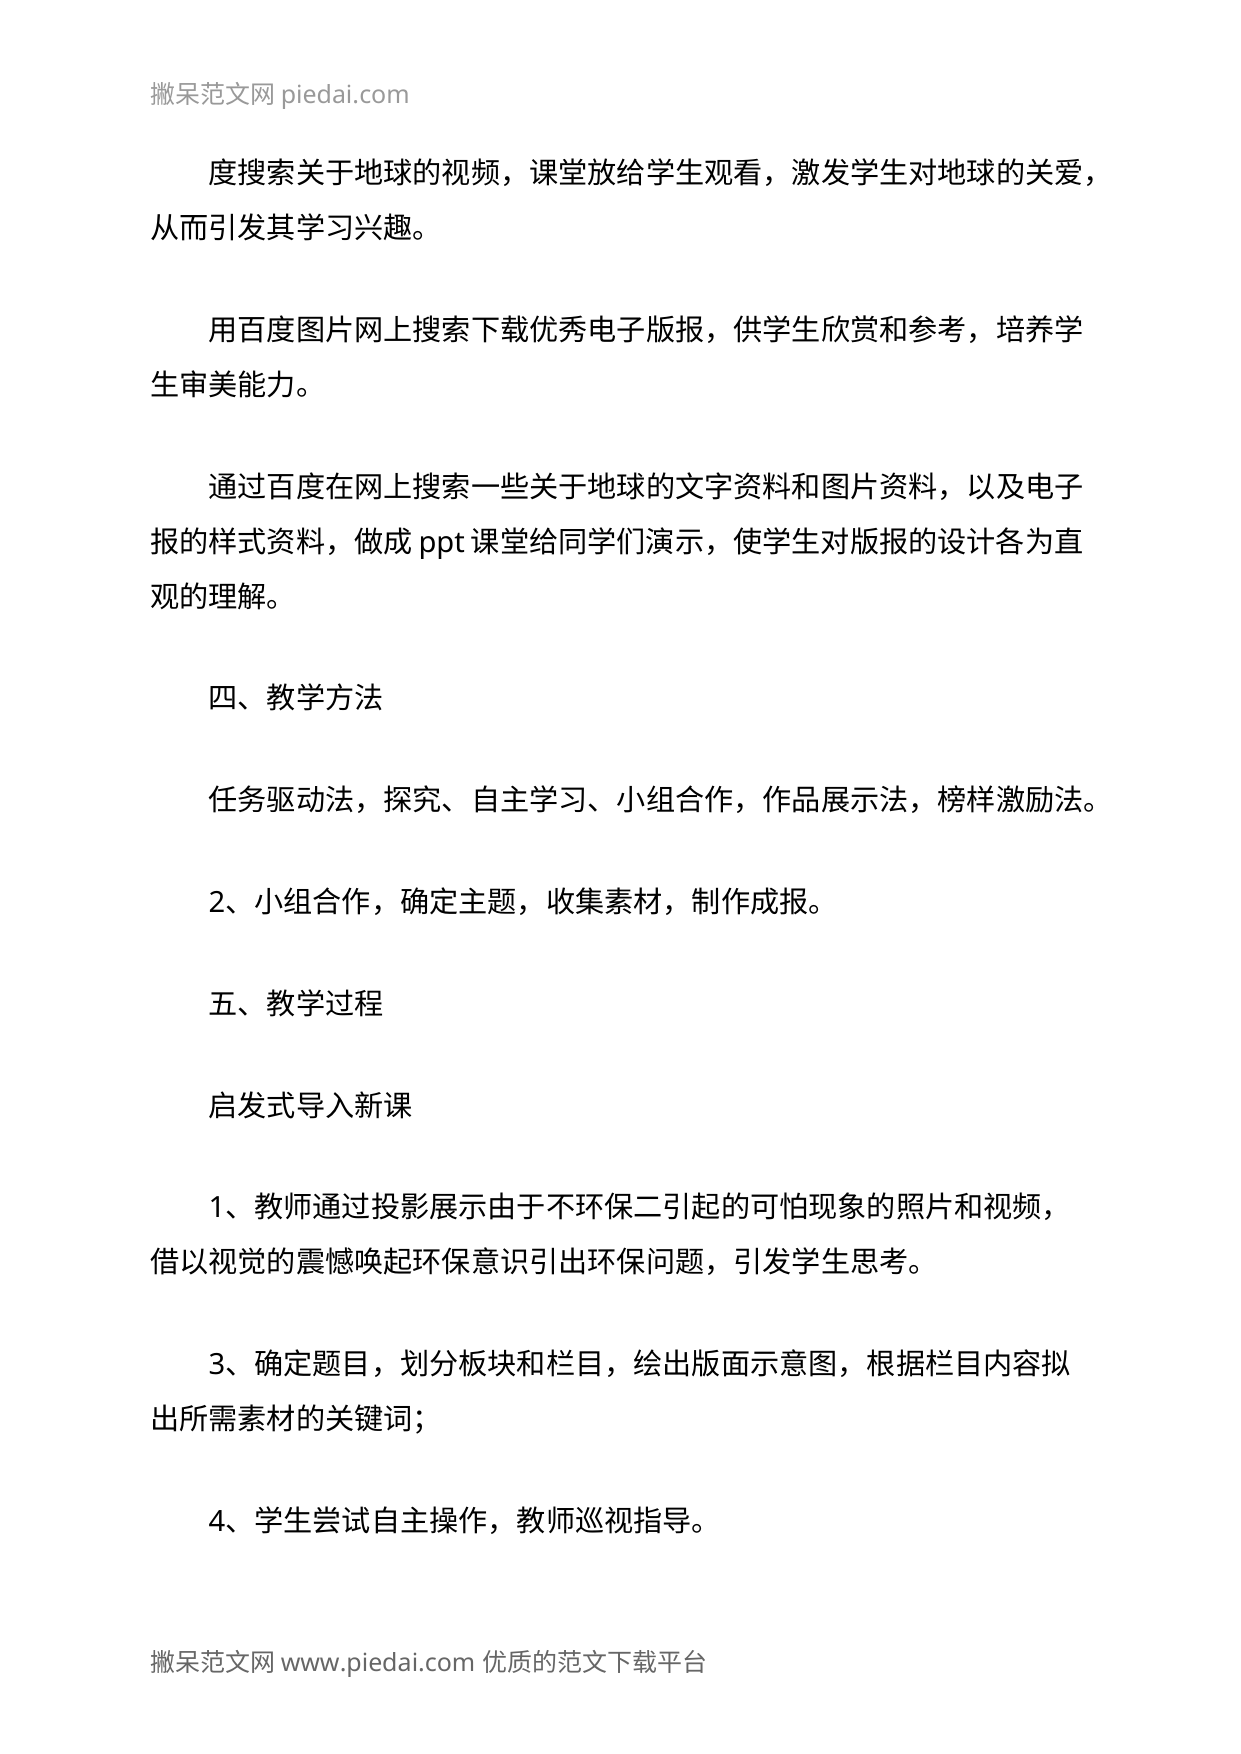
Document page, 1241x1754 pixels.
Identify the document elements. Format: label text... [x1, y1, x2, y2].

text 3、确定题目，划分板块和栏目，绘出版面示意图，根据栏目内容拟出所需素材的关键词； [150, 1341, 1090, 1438]
text 用百度图片网上搜索下载优秀电子版报，供学生欣赏和参考，培养学生审美能力。 [150, 307, 1090, 404]
text 2、小组合作，确定主题，收集素材，制作成报。 [150, 878, 1090, 921]
text 4、学生尝试自主操作，教师巡视指导。 [150, 1498, 1090, 1540]
text 通过百度在网上搜索一些关于地球的文字资料和图片资料，以及电子报的样式资料，做成ppt课堂给同学们演示，使学生对版报的设计各为直观的理解。 [150, 463, 1090, 616]
text 任务驱动法，探究、自主学习、小组合作，作品展示法，榜样激励法。 [150, 777, 1090, 819]
text 启发式导入新课 [150, 1082, 1090, 1124]
text 1、教师通过投影展示由于不环保二引起的可怕现象的照片和视频，借以视觉的震憾唤起环保意识引出环保问题，引发学生思考。 [150, 1184, 1090, 1281]
text 五、教学过程 [150, 981, 1090, 1023]
text 度搜索关于地球的视频，课堂放给学生观看，激发学生对地球的关爱，从而引发其学习兴趣。 [150, 150, 1090, 247]
text 四、教学方法 [150, 675, 1090, 717]
